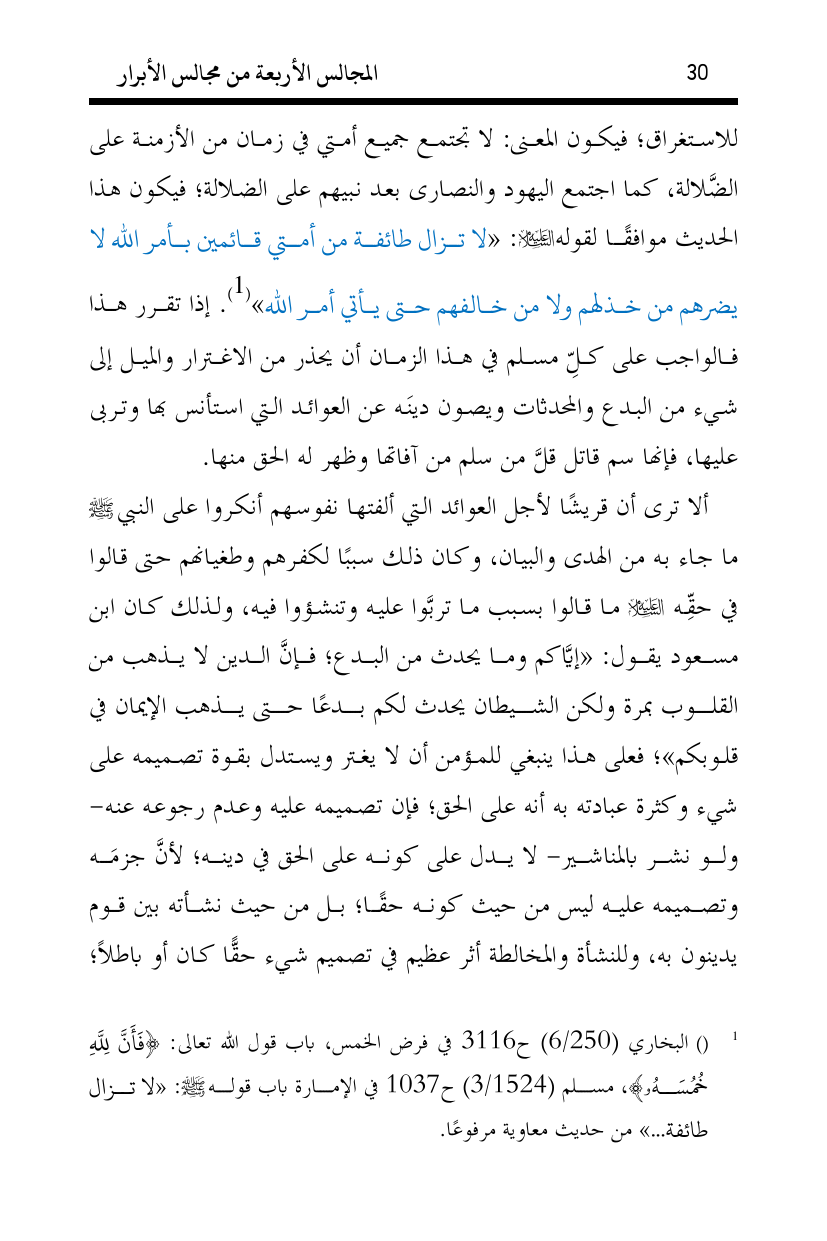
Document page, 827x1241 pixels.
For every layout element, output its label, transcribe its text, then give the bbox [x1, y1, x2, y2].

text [89, 483, 738, 981]
text فلا تعتمدوا أقوالَهم وأفعالَهم، ولا ريبَ أنَّ الصَّحابةَ والتَّابعين والأئمَّةَ المجتهدين كانوا يرون ما جاوز قدرَ الضَّرورة من البدع قبيحًا فهو عند الله قبيح، ومثل قوله ÷: «لا تجتمع أمتي على الضلالة»()؛ فإنَّ المرادَ بالأمَّة في هذا الحديث أهلُ الإجماع الذي هو بكلِّ مجتهد ليس فيه فسق ولا بدعة أصلاً؛ لأنَّ الفسقَ يورث التُّهمةَ ويُسقط العدالة، وصاحب البدعة يدعو الناس إلى البدعة ولا يكون من الأمَّة على الإطلاق؛ لأنَّ المرادَ بالأمَّة المطلقة أهلُ السُّنَّة والجماعة؛ وهم الذين طريقُهم طريقُ النَّبيِّ ÷ وأصحابه، دون أهل البدع والضَّلال، كما قال النَّبيُّ ÷: «أمَّتي مَن استَنَّ بسُنَّتي»(). ويصح أن يراد بأمتي جميع الأمة؛ بناء على أن الإضافة كاللام قد تكون للاستغراق؛ فيكون المعنى: لا تجتمع جميع أمتي في زمان من الأزمنة على الضَّلالة، كما اجتمع اليهود والنصارى بعد نبيهم على الضلالة؛ فيكون هذا الحديث موافقًا لقوله÷: «لا تزال طائفة من أمتي قائمين بأمر الله لا يضرهم من خذلهم ولا من خالفهم حتى يأتي أمر الله»(). إذا تقرر هذا فالواجب على كلِّ مسلم في هذا الزمان أن يحذر من الاغترار والميل إلى شيء من البدع والمحدثات ويصون دينَه عن العوائد التي استأنس بها وتربى عليها، فإنها سم قاتل قلَّ من سلم من آفاتها وظهر له الحق منها. [89, 115, 738, 483]
